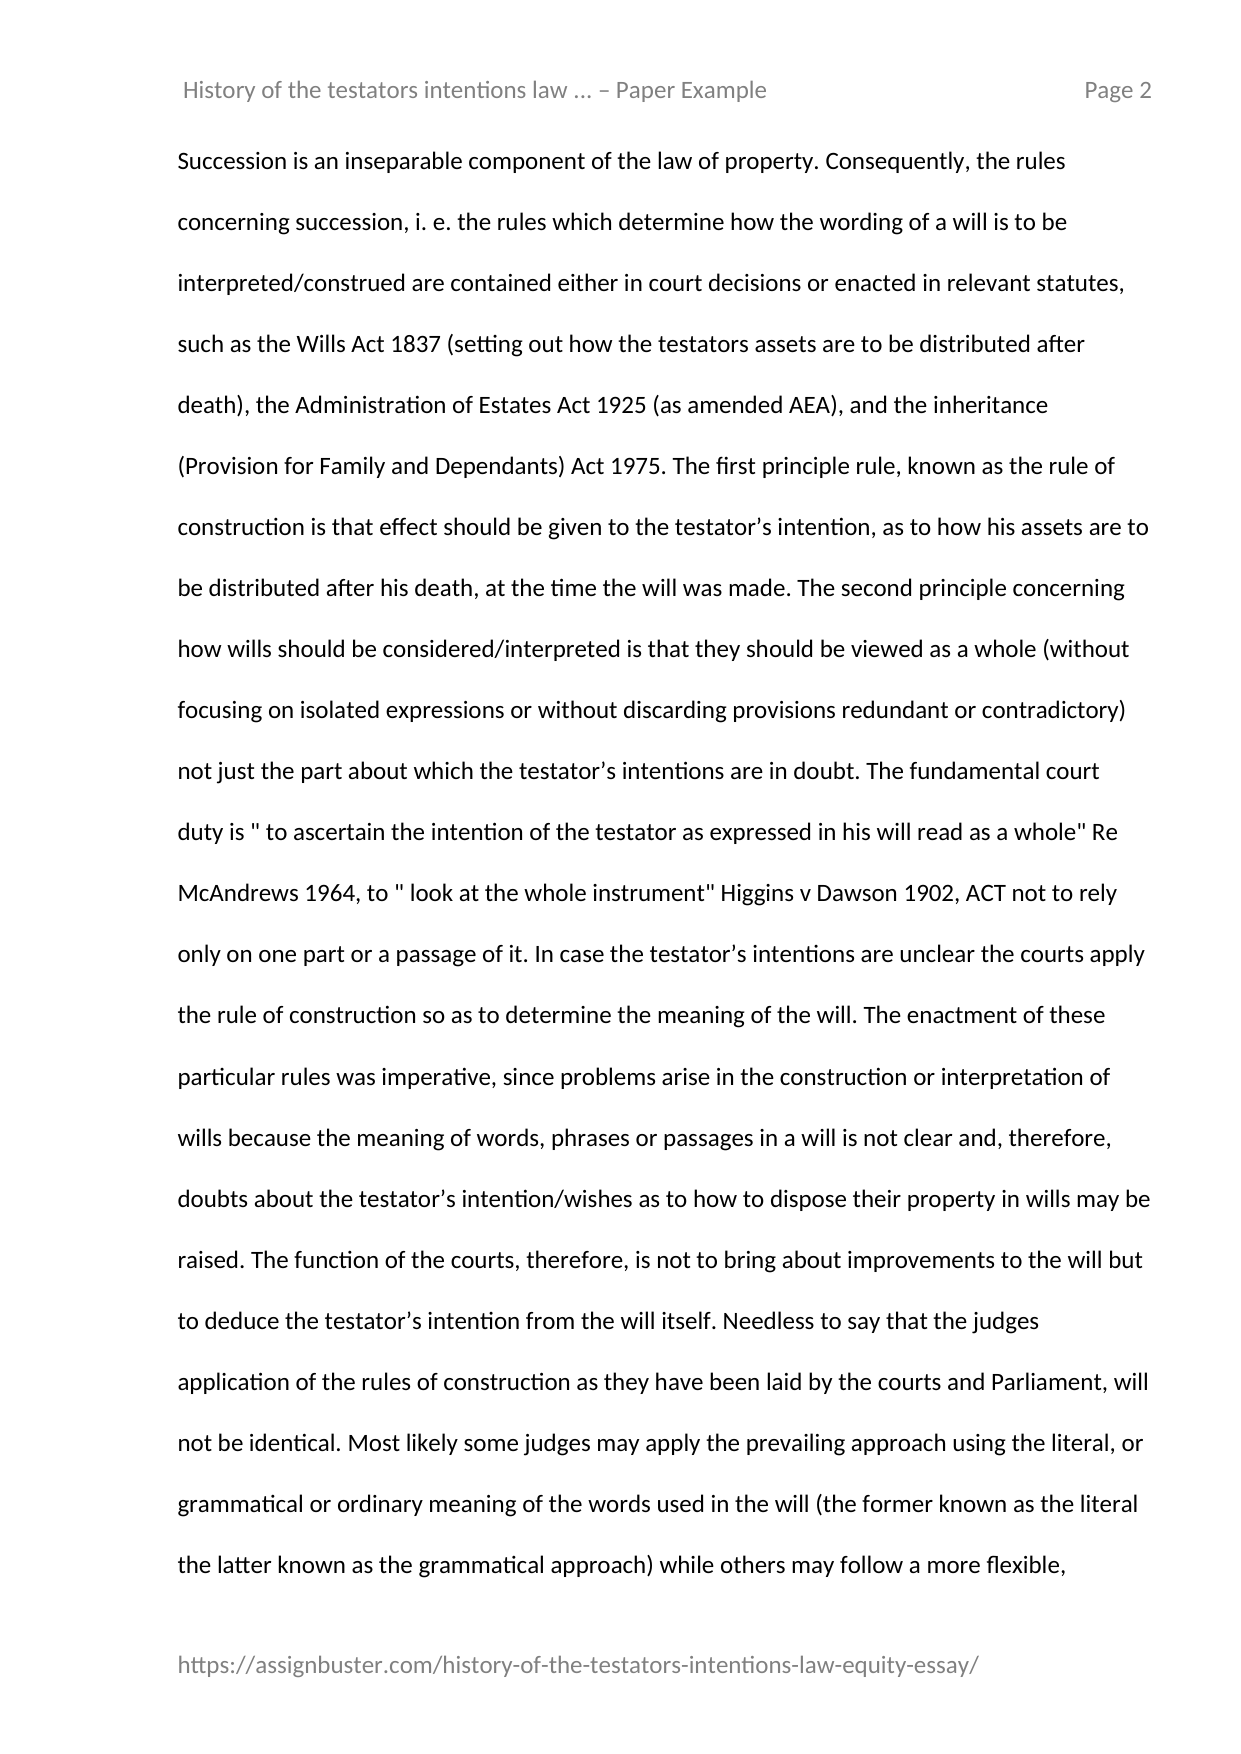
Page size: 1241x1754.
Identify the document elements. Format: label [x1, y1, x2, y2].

text [177, 145, 1152, 1579]
